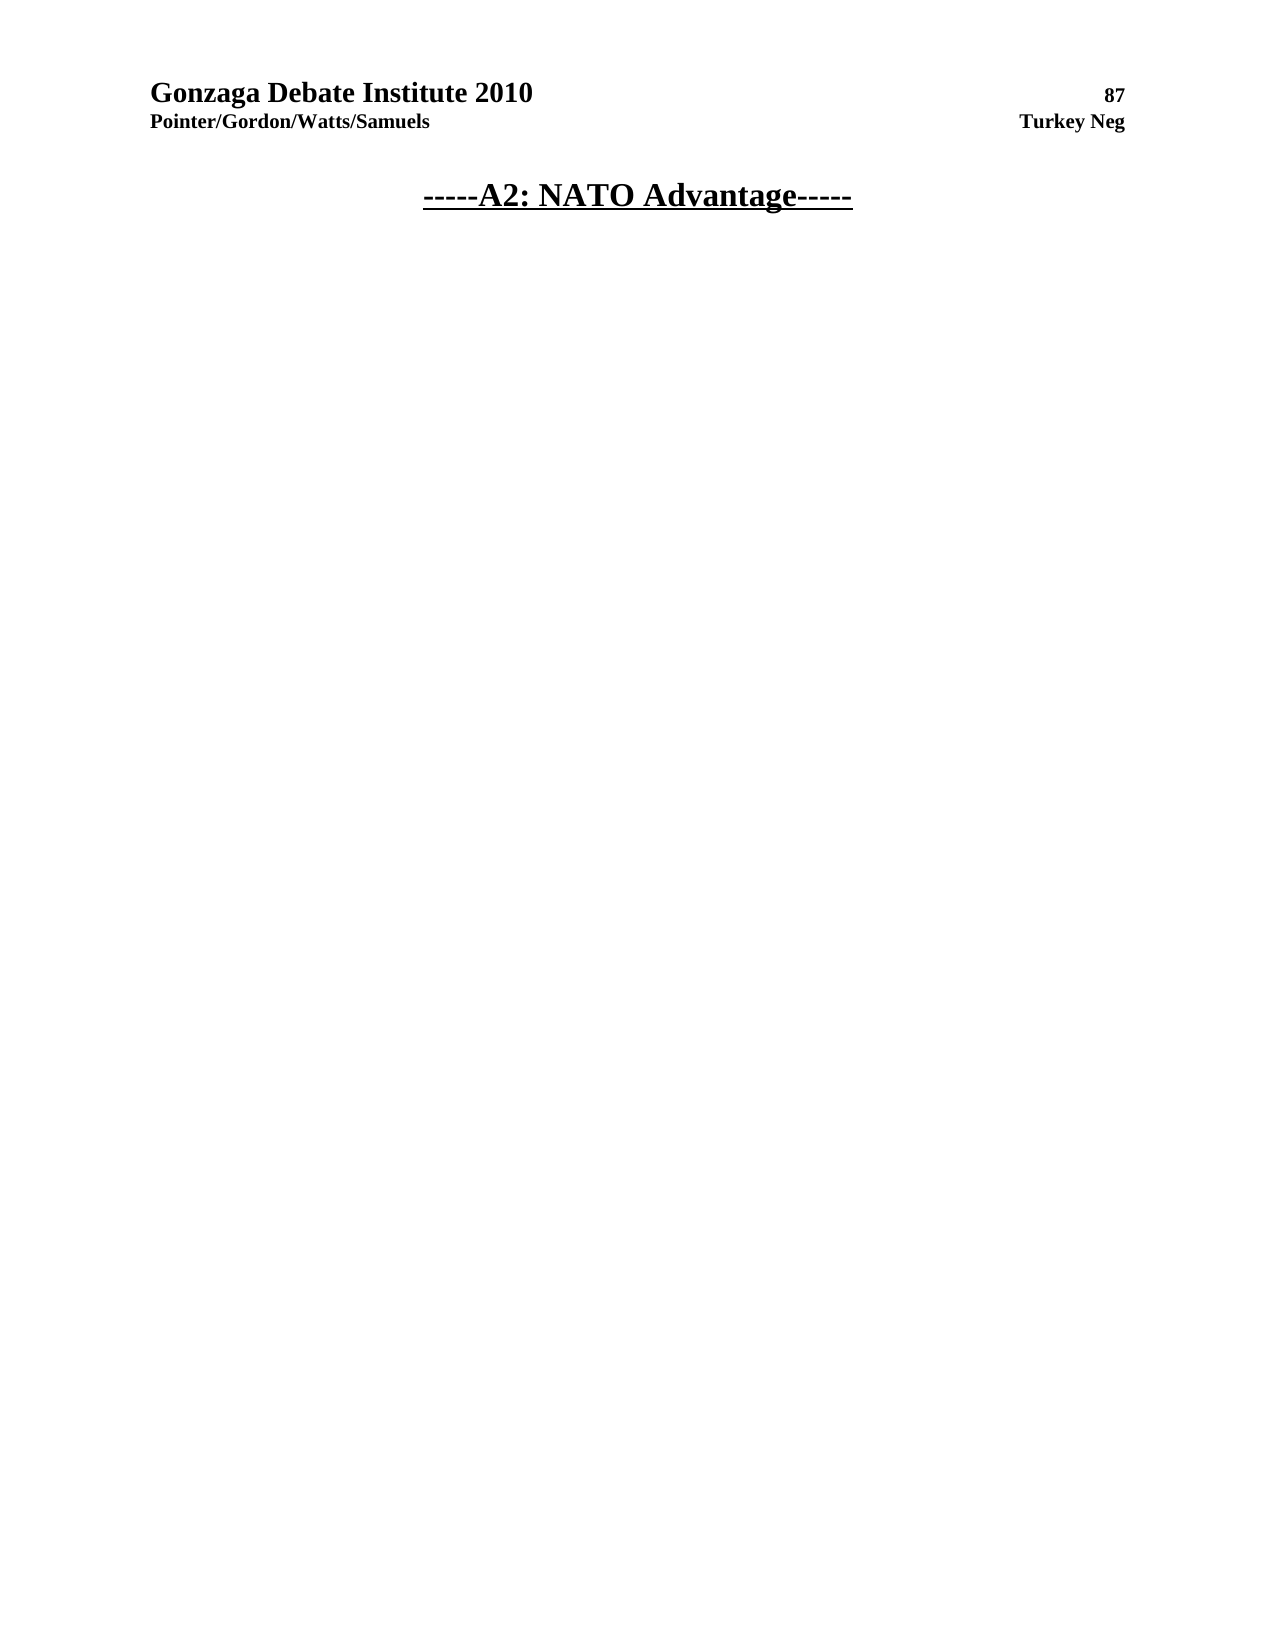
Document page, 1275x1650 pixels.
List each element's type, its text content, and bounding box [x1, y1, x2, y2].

text -----A2: NATO Advantage----- [150, 175, 1125, 213]
